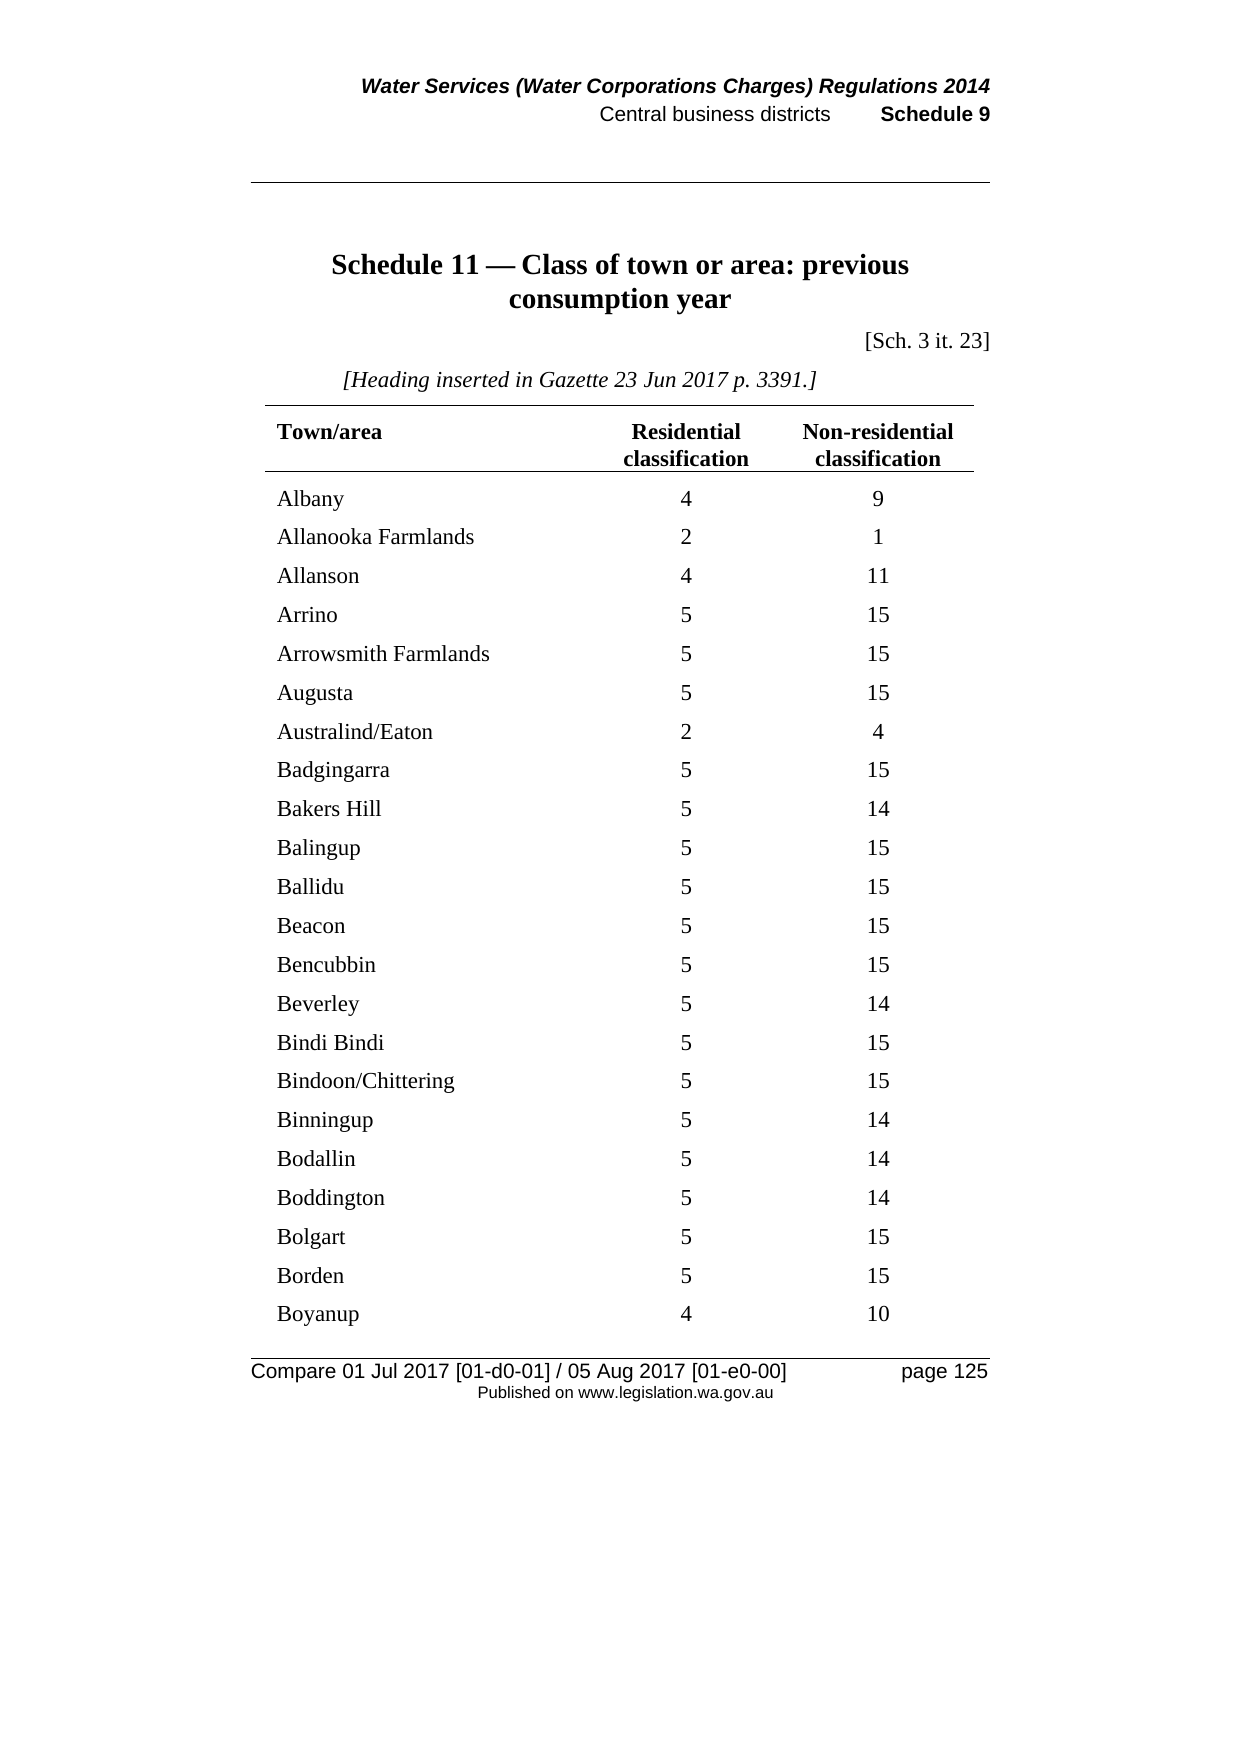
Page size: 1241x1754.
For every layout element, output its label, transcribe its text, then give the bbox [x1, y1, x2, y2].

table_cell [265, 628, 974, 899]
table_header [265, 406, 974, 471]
subtitle [Heading inserted in Gazette 23 Jun 2017 p. 3391.] [251, 366, 990, 392]
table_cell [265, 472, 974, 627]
text [Sch. 3 it. 23] [251, 327, 990, 353]
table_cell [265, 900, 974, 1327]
subtitle Schedule 11 — Class of town or area: previous consumption year [251, 247, 990, 314]
